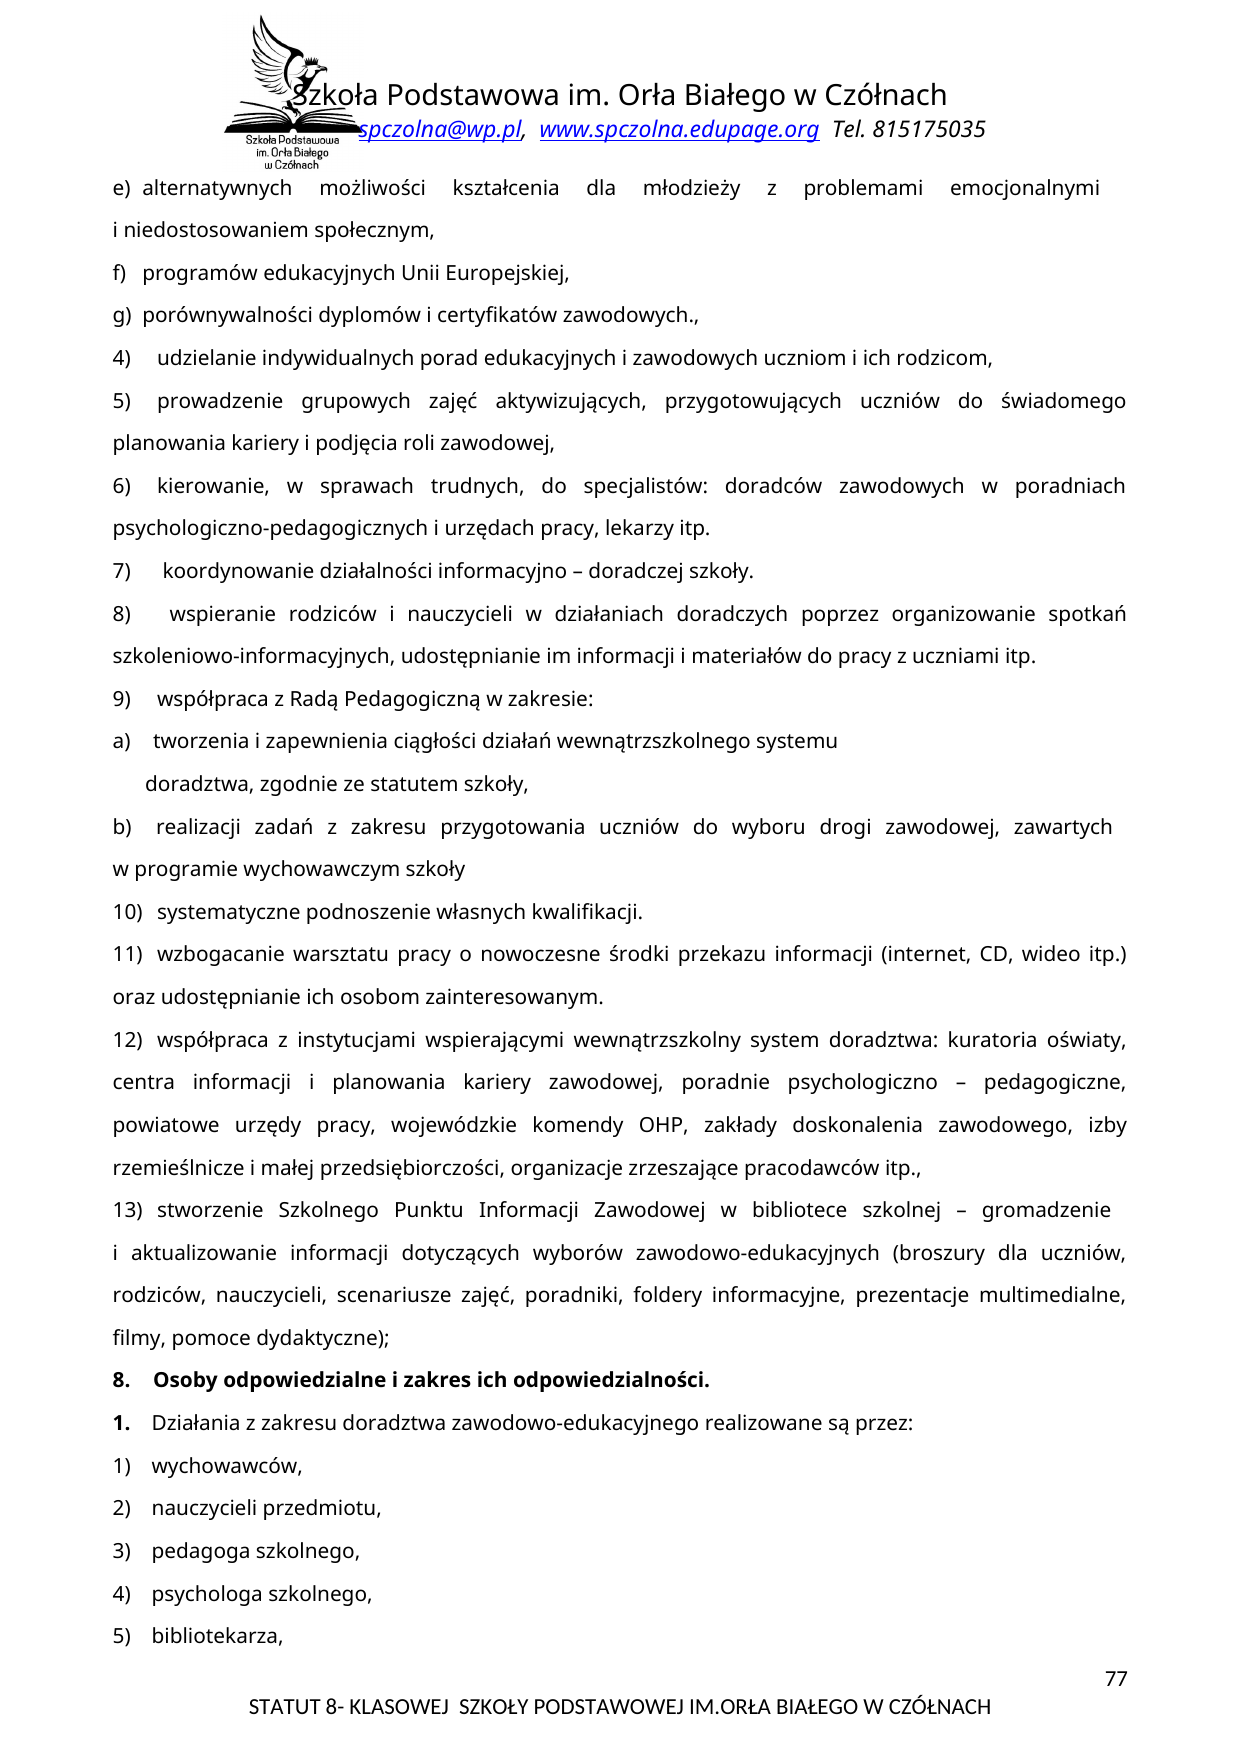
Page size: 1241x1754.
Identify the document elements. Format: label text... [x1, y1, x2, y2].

list alternatywnych możliwości kształcenia dla młodzieży z problemami emocjonalnymi i niedostosowaniem społecznym, [112, 173, 1128, 244]
list wspieranie rodziców i nauczycieli w działaniach doradczych poprzez organizowanie spotkań szkoleniowo-informacyjnych, udostępnianie im informacji i materiałów do pracy z uczniami itp. [112, 599, 1128, 670]
list realizacji zadań z zakresu przygotowania uczniów do wyboru drogi zawodowej, zawartych w programie wychowawczym szkoły [112, 812, 1128, 883]
list wychowawców, [112, 1451, 1128, 1479]
list psychologa szkolnego, [112, 1579, 1128, 1607]
list udzielanie indywidualnych porad edukacyjnych i zawodowych uczniom i ich rodzicom, [112, 343, 1128, 372]
list programów edukacyjnych Unii Europejskiej, [112, 258, 1128, 286]
list tworzenia i zapewnienia ciągłości działań wewnątrzszkolnego systemu [112, 727, 1128, 755]
list stworzenie Szkolnego Punktu Informacji Zawodowej w bibliotece szkolnej – gromadzenie i aktualizowanie informacji dotyczących wyborów zawodowo-edukacyjnych (broszury dla uczniów, rodziców, nauczycieli, scenariusze zajęć, poradniki, foldery informacyjne, prezentacje multimedialne, filmy, pomoce dydaktyczne); [112, 1195, 1128, 1351]
list prowadzenie grupowych zajęć aktywizujących, przygotowujących uczniów do świadomego planowania kariery i podjęcia roli zawodowej, [112, 386, 1128, 457]
list Osoby odpowiedzialne i zakres ich odpowiedzialności. [112, 1366, 1128, 1394]
list wzbogacanie warsztatu pracy o nowoczesne środki przekazu informacji (internet, CD, wideo itp.) oraz udostępnianie ich osobom zainteresowanym. [112, 939, 1128, 1011]
list kierowanie, w sprawach trudnych, do specjalistów: doradców zawodowych w poradniach psychologiczno-pedagogicznych i urzędach pracy, lekarzy itp. [112, 471, 1128, 542]
list współpraca z instytucjami wspierającymi wewnątrzszkolny system doradztwa: kuratoria oświaty, centra informacji i planowania kariery zawodowej, poradnie psychologiczno – pedagogiczne, powiatowe urzędy pracy, wojewódzkie komendy OHP, zakłady doskonalenia zawodowego, izby rzemieślnicze i małej przedsiębiorczości, organizacje zrzeszające pracodawców itp., [112, 1025, 1128, 1181]
list nauczycieli przedmiotu, [112, 1493, 1128, 1522]
list koordynowanie działalności informacyjno – doradczej szkoły. [112, 556, 1128, 584]
list systematyczne podnoszenie własnych kwalifikacji. [112, 897, 1128, 925]
list współpraca z Radą Pedagogiczną w zakresie: [112, 684, 1128, 712]
text doradztwa, zgodnie ze statutem szkoły, [112, 769, 1128, 798]
list bibliotekarza, [112, 1621, 1128, 1650]
list Działania z zakresu doradztwa zawodowo-edukacyjnego realizowane są przez: [112, 1408, 1128, 1437]
list porównywalności dyplomów i certyfikatów zawodowych., [112, 301, 1128, 329]
list pedagoga szkolnego, [112, 1536, 1128, 1564]
picture [221, 12, 364, 172]
